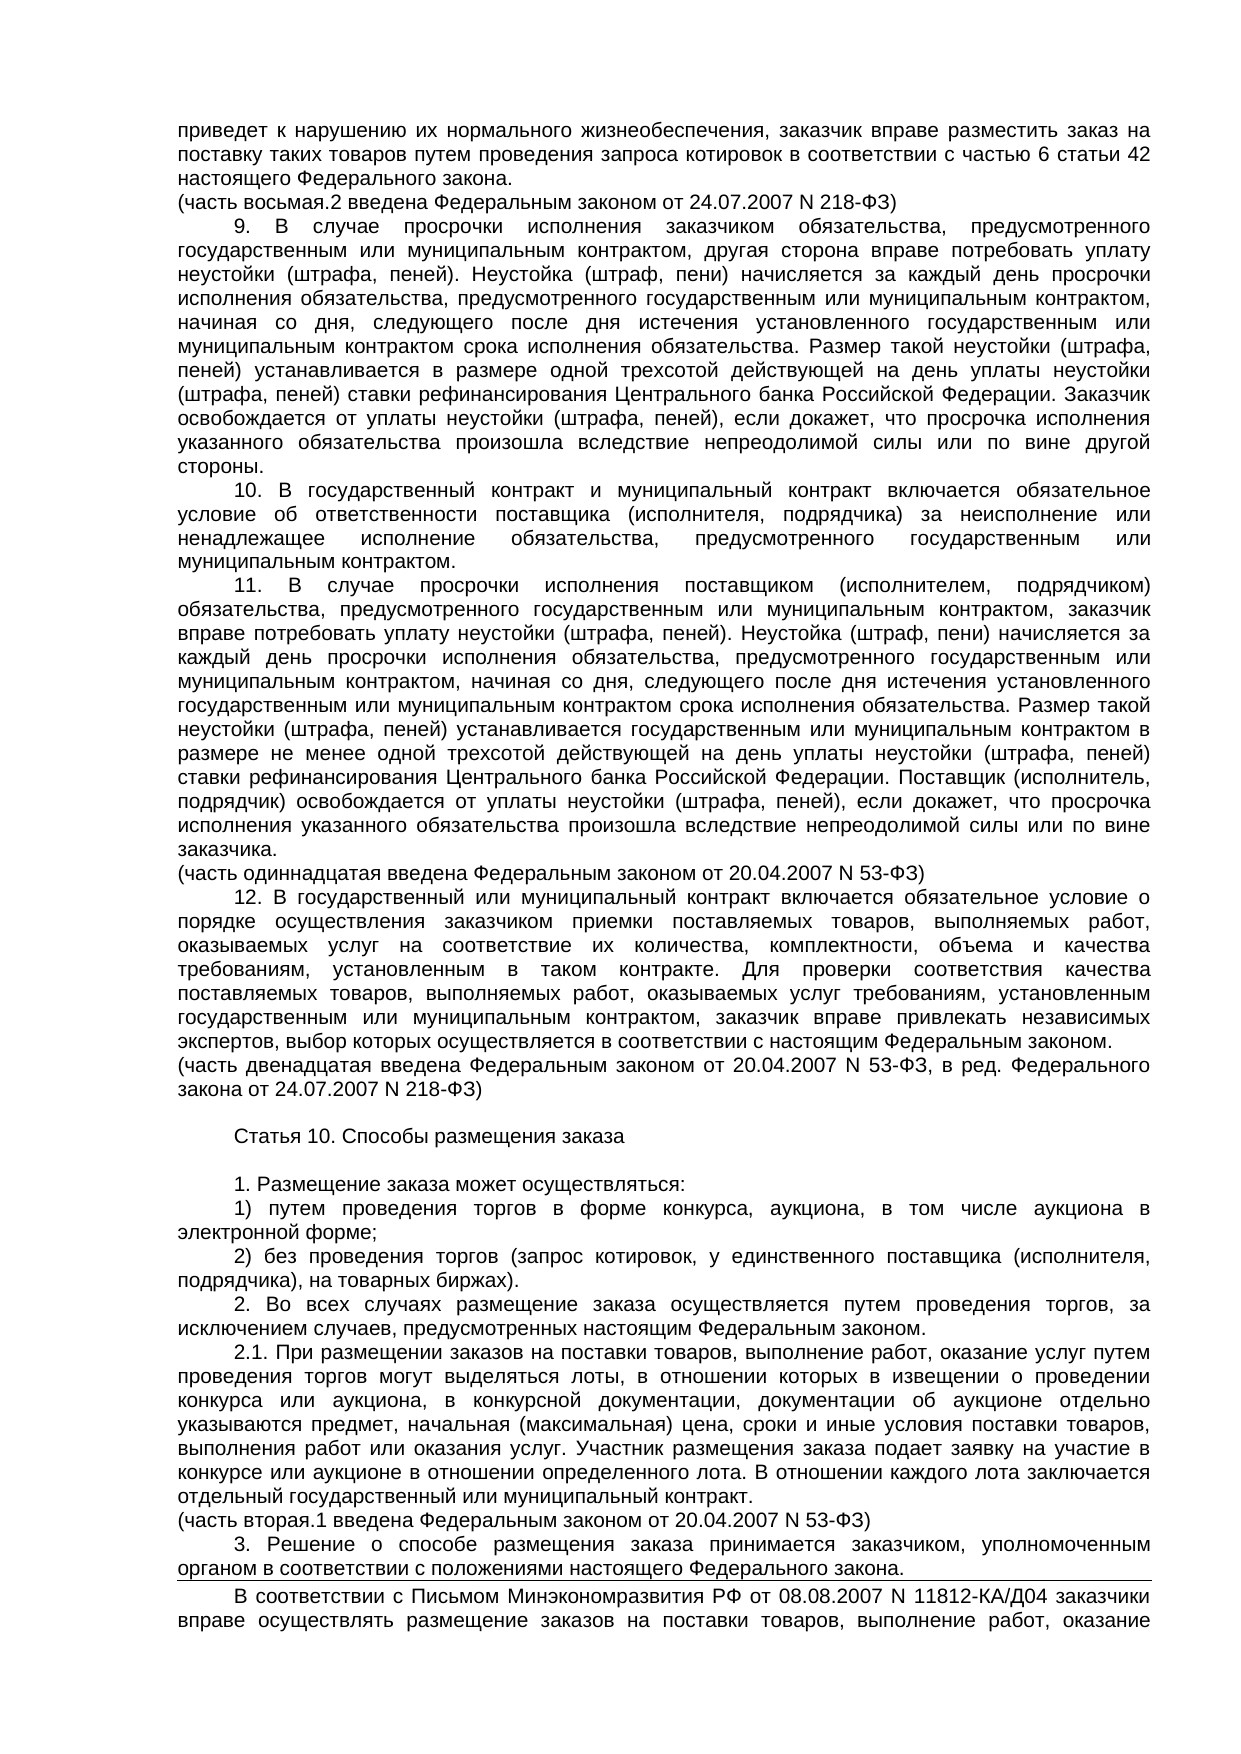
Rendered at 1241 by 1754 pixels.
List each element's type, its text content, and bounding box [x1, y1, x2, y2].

text 3. Решение о способе размещения заказа принимается заказчиком, уполномоченным органом в соответствии с положениями настоящего Федерального закона. [177, 1532, 1152, 1579]
text 1) путем проведения торгов в форме конкурса, аукциона, в том числе аукциона в электронной форме; [177, 1196, 1152, 1244]
text (часть одиннадцатая введена Федеральным законом от 20.04.2007 N 53-ФЗ) [177, 861, 1152, 885]
text 10. В государственный контракт и муниципальный контракт включается обязательное условие об ответственности поставщика (исполнителя, подрядчика) за неисполнение или ненадлежащее исполнение обязательства, предусмотренного государственным или муниципальным контрактом. [177, 477, 1152, 573]
text 9. В случае просрочки исполнения заказчиком обязательства, предусмотренного государственным или муниципальным контрактом, другая сторона вправе потребовать уплату неустойки (штрафа, пеней). Неустойка (штраф, пени) начисляется за каждый день просрочки исполнения обязательства, предусмотренного государственным или муниципальным контрактом, начиная со дня, следующего после дня истечения установленного государственным или муниципальным контрактом срока исполнения обязательства. Размер такой неустойки (штрафа, пеней) устанавливается в размере одной трехсотой действующей на день уплаты неустойки (штрафа, пеней) ставки рефинансирования Центрального банка Российской Федерации. Заказчик освобождается от уплаты неустойки (штрафа, пеней), если докажет, что просрочка исполнения указанного обязательства произошла вследствие непреодолимой силы или по вине другой стороны. [177, 214, 1152, 477]
text 11. В случае просрочки исполнения поставщиком (исполнителем, подрядчиком) обязательства, предусмотренного государственным или муниципальным контрактом, заказчик вправе потребовать уплату неустойки (штрафа, пеней). Неустойка (штраф, пени) начисляется за каждый день просрочки исполнения обязательства, предусмотренного государственным или муниципальным контрактом, начиная со дня, следующего после дня истечения установленного государственным или муниципальным контрактом срока исполнения обязательства. Размер такой неустойки (штрафа, пеней) устанавливается государственным или муниципальным контрактом в размере не менее одной трехсотой действующей на день уплаты неустойки (штрафа, пеней) ставки рефинансирования Центрального банка Российской Федерации. Поставщик (исполнитель, подрядчик) освобождается от уплаты неустойки (штрафа, пеней), если докажет, что просрочка исполнения указанного обязательства произошла вследствие непреодолимой силы или по вине заказчика. [177, 573, 1152, 861]
text 1. Размещение заказа может осуществляться: [177, 1172, 1152, 1196]
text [177, 118, 1152, 190]
text 12. В государственный или муниципальный контракт включается обязательное условие о порядке осуществления заказчиком приемки поставляемых товаров, выполняемых работ, оказываемых услуг на соответствие их количества, комплектности, объема и качества требованиям, установленным в таком контракте. Для проверки соответствия качества поставляемых товаров, выполняемых работ, оказываемых услуг требованиям, установленным государственным или муниципальным контрактом, заказчик вправе привлекать независимых экспертов, выбор которых осуществляется в соответствии с настоящим Федеральным законом. [177, 885, 1152, 1052]
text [177, 1583, 1152, 1631]
text 2) без проведения торгов (запрос котировок, у единственного поставщика (исполнителя, подрядчика), на товарных биржах). [177, 1244, 1152, 1292]
text (часть вторая.1 введена Федеральным законом от 20.04.2007 N 53-ФЗ) [177, 1508, 1152, 1532]
text 2.1. При размещении заказов на поставки товаров, выполнение работ, оказание услуг путем проведения торгов могут выделяться лоты, в отношении которых в извещении о проведении конкурса или аукциона, в конкурсной документации, документации об аукционе отдельно указываются предмет, начальная (максимальная) цена, сроки и иные условия поставки товаров, выполнения работ или оказания услуг. Участник размещения заказа подает заявку на участие в конкурсе или аукционе в отношении определенного лота. В отношении каждого лота заключается отдельный государственный или муниципальный контракт. [177, 1340, 1152, 1508]
text (часть двенадцатая введена Федеральным законом от 20.04.2007 N 53-ФЗ, в ред. Федерального закона от 24.07.2007 N 218-ФЗ) [177, 1052, 1152, 1100]
text Статья 10. Способы размещения заказа [177, 1124, 1152, 1148]
text 2. Во всех случаях размещение заказа осуществляется путем проведения торгов, за исключением случаев, предусмотренных настоящим Федеральным законом. [177, 1292, 1152, 1340]
text (часть восьмая.2 введена Федеральным законом от 24.07.2007 N 218-ФЗ) [177, 190, 1152, 214]
